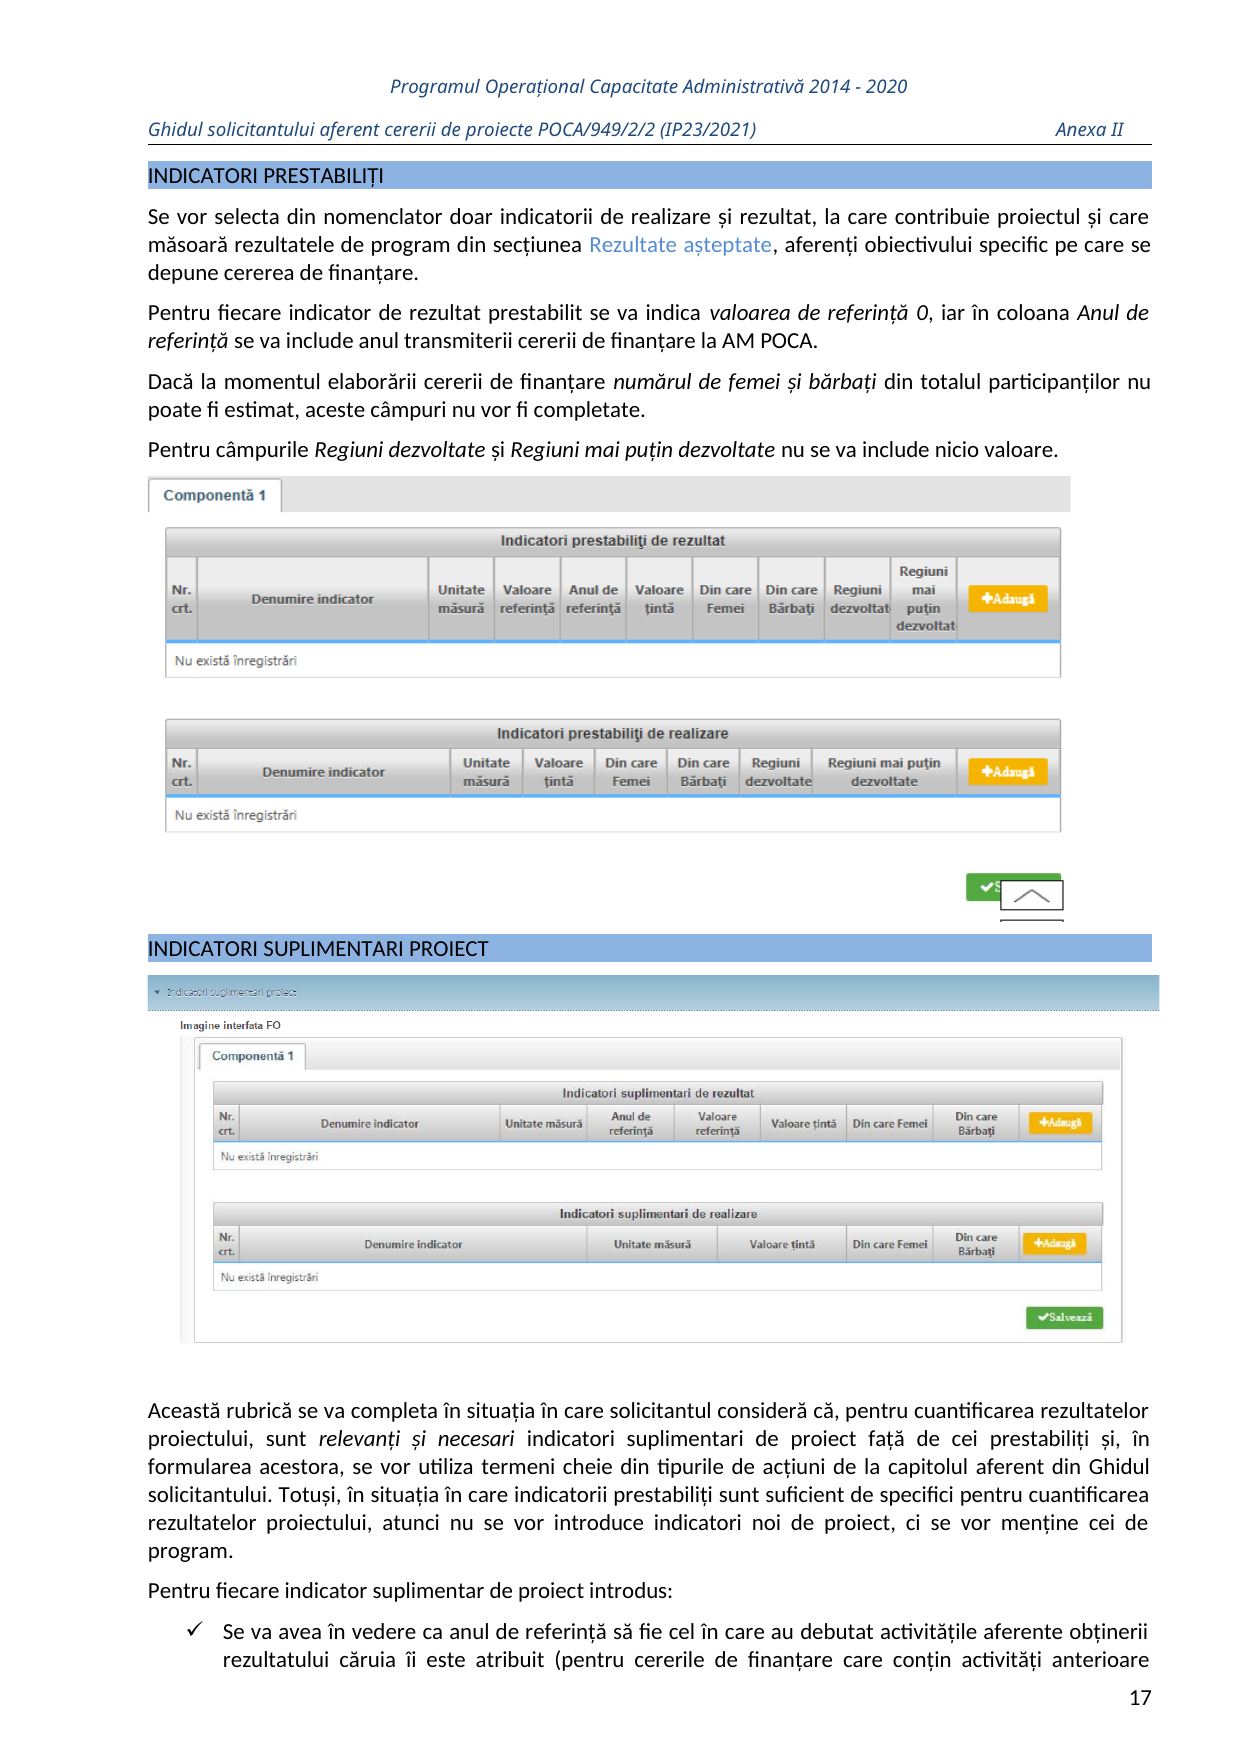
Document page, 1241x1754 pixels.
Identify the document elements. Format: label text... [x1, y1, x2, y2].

text Această rubrică se va completa în situația în care solicitantul consideră că, pentru cuantificarea rezultatelor proiectului, sunt relevanți și necesari indicatori suplimentari de proiect față de cei prestabiliți și, în formularea acestora, se vor utiliza termeni cheie din tipurile de acțiuni de la capitolul aferent din Ghidul solicitantului. Totuși, în situația în care indicatorii prestabiliți sunt suficient de specifici pentru cuantificarea rezultatelor proiectului, atunci nu se vor introduce indicatori noi de proiect, ci se vor menține cei de program. [148, 1396, 1152, 1564]
text INDICATORI SUPLIMENTARI PROIECT [148, 934, 1152, 962]
text Se vor selecta din nomenclator doar indicatorii de realizare și rezultat, la care contribuie proiectul și care măsoară rezultatele de program din secțiunea Rezultate așteptate, aferenți obiectivului specific pe care se depune cererea de finanțare. [419, 230, 1152, 286]
picture [147, 975, 1160, 1343]
text Pentru câmpurile Regiuni dezvoltate și Regiuni mai puțin dezvoltate nu se va include nicio valoare. [148, 436, 1152, 463]
text INDICATORI PRESTABILIȚI [148, 161, 1152, 189]
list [185, 1617, 1152, 1673]
text Pentru fiecare indicator suplimentar de proiect introdus: [148, 1576, 1152, 1604]
text Pentru fiecare indicator de rezultat prestabilit se va indica valoarea de referință 0, iar în coloana Anul de referință se va include anul transmiterii cererii de finanțare la AM POCA. [148, 298, 1152, 354]
picture [147, 476, 1071, 922]
text Dacă la momentul elaborării cererii de finanțare numărul de femei și bărbați din totalul participanților nu poate fi estimat, aceste câmpuri nu vor fi completate. [647, 367, 1152, 423]
